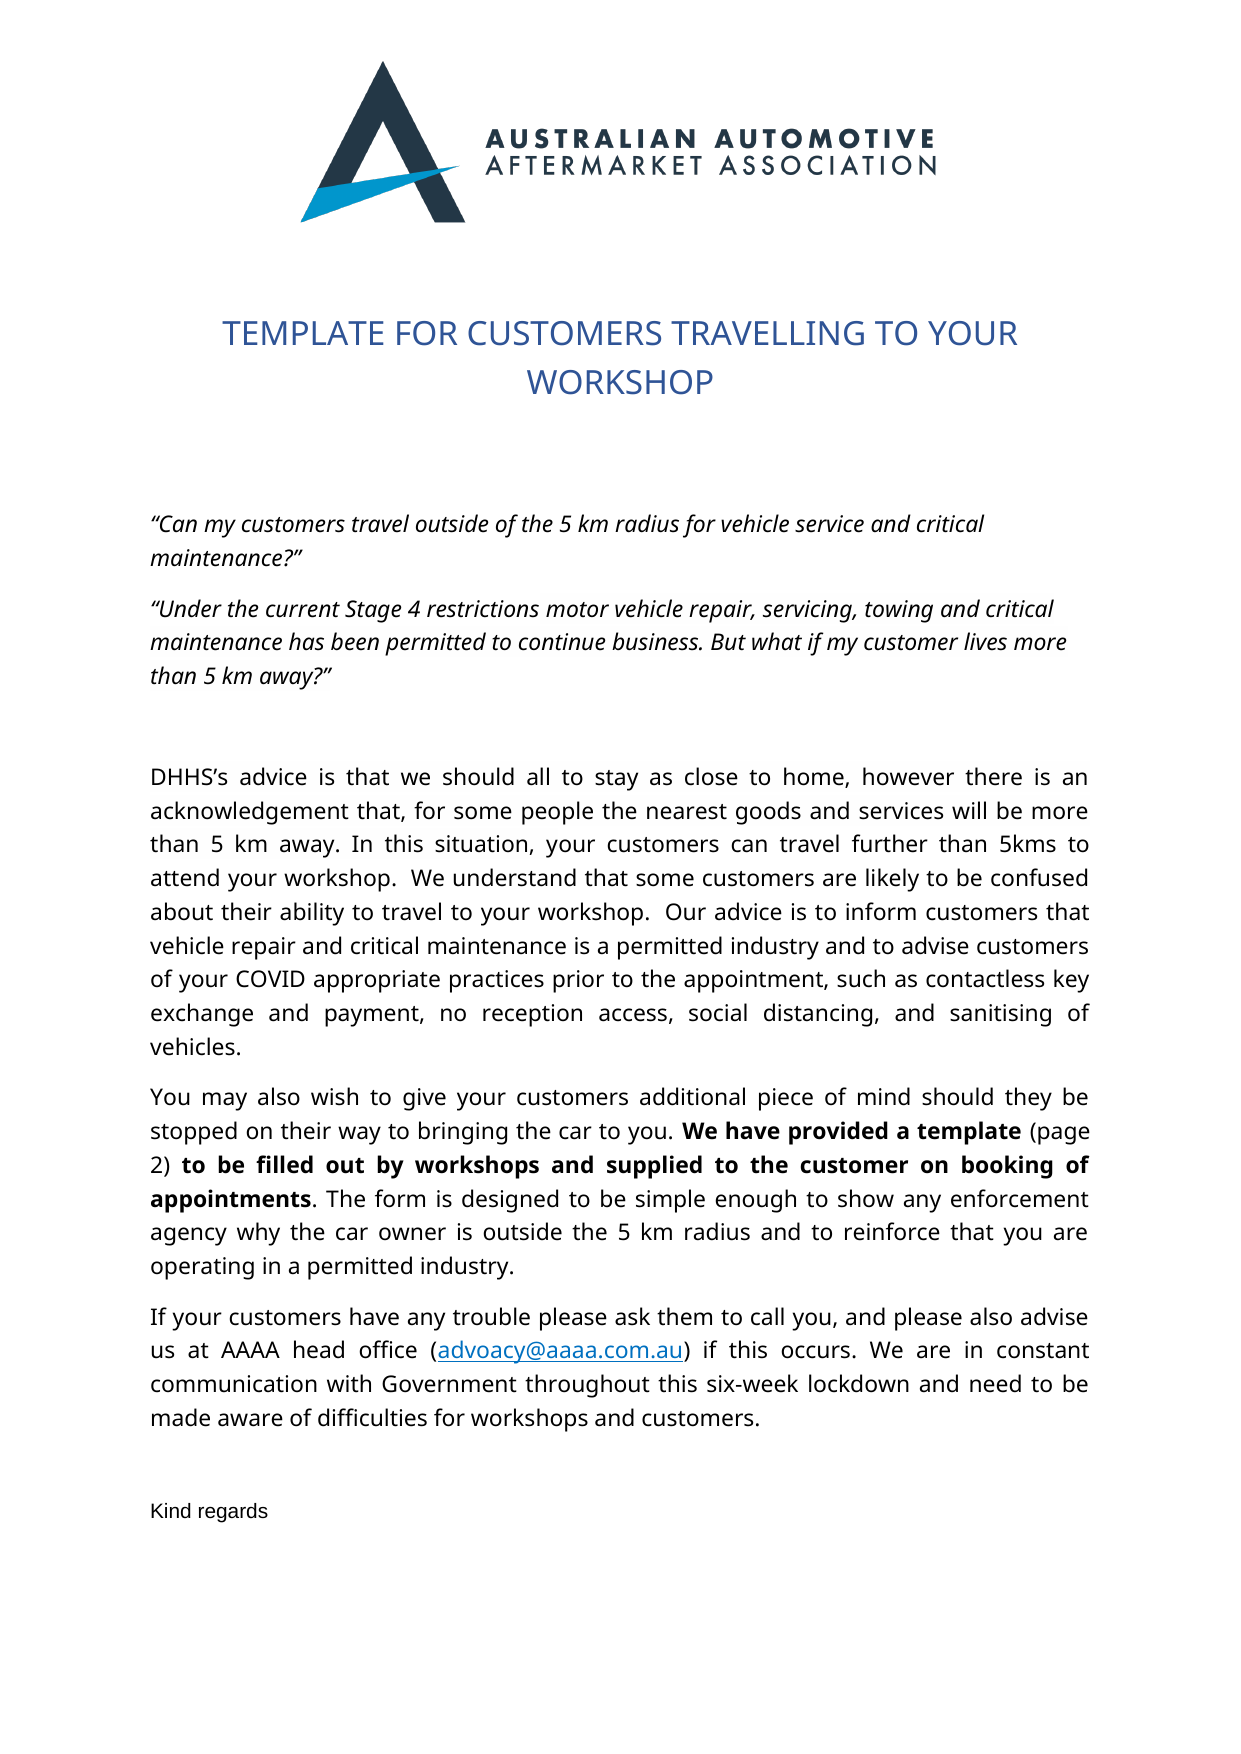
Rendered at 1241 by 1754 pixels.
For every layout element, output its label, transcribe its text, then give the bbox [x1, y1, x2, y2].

text Kind regards [150, 1499, 1090, 1523]
picture [291, 53, 947, 229]
text If your customers have any trouble please ask them to call you, and please also advise us at AAAA head office (advoacy@aaaa.com.au) if this occurs. We are in constant communication with Government throughout this six-week lockdown and need to be made aware of difficulties for workshops and customers. [150, 1300, 1090, 1433]
text DHHS’s advice is that we should all to stay as close to home, however there is an acknowledgement that, for some people the nearest goods and services will be more than 5 km away. In this situation, your customers can travel further than 5kms to attend your workshop. We understand that some customers are likely to be confused about their ability to travel to your workshop. Our advice is to inform customers that vehicle repair and critical maintenance is a permitted industry and to advise customers of your COVID appropriate practices prior to the appointment, such as contactless key exchange and payment, no reception access, social distancing, and sanitising of vehicles. [150, 826, 1090, 1062]
text You may also wish to give your customers additional piece of mind should they be stopped on their way to bringing the car to you. We have provided a template (page 2) to be filled out by workshops and supplied to the customer on booking of appointments. The form is designed to be simple enough to show any enforcement agency why the car owner is outside the 5 km radius and to reinforce that you are operating in a permitted industry. [150, 1081, 1090, 1281]
subtitle TEMPLATE FOR CUSTOMERS TRAVELLING TO YOUR WORKSHOP [150, 309, 1090, 404]
text “Can my customers travel outside of the 5 km radius for vehicle service and critical maintenance?” [150, 508, 1090, 573]
text “Under the current Stage 4 restrictions motor vehicle repair, servicing, towing and critical maintenance has been permitted to continue business. But what if my customer lives more than 5 km away?” [150, 592, 1090, 691]
